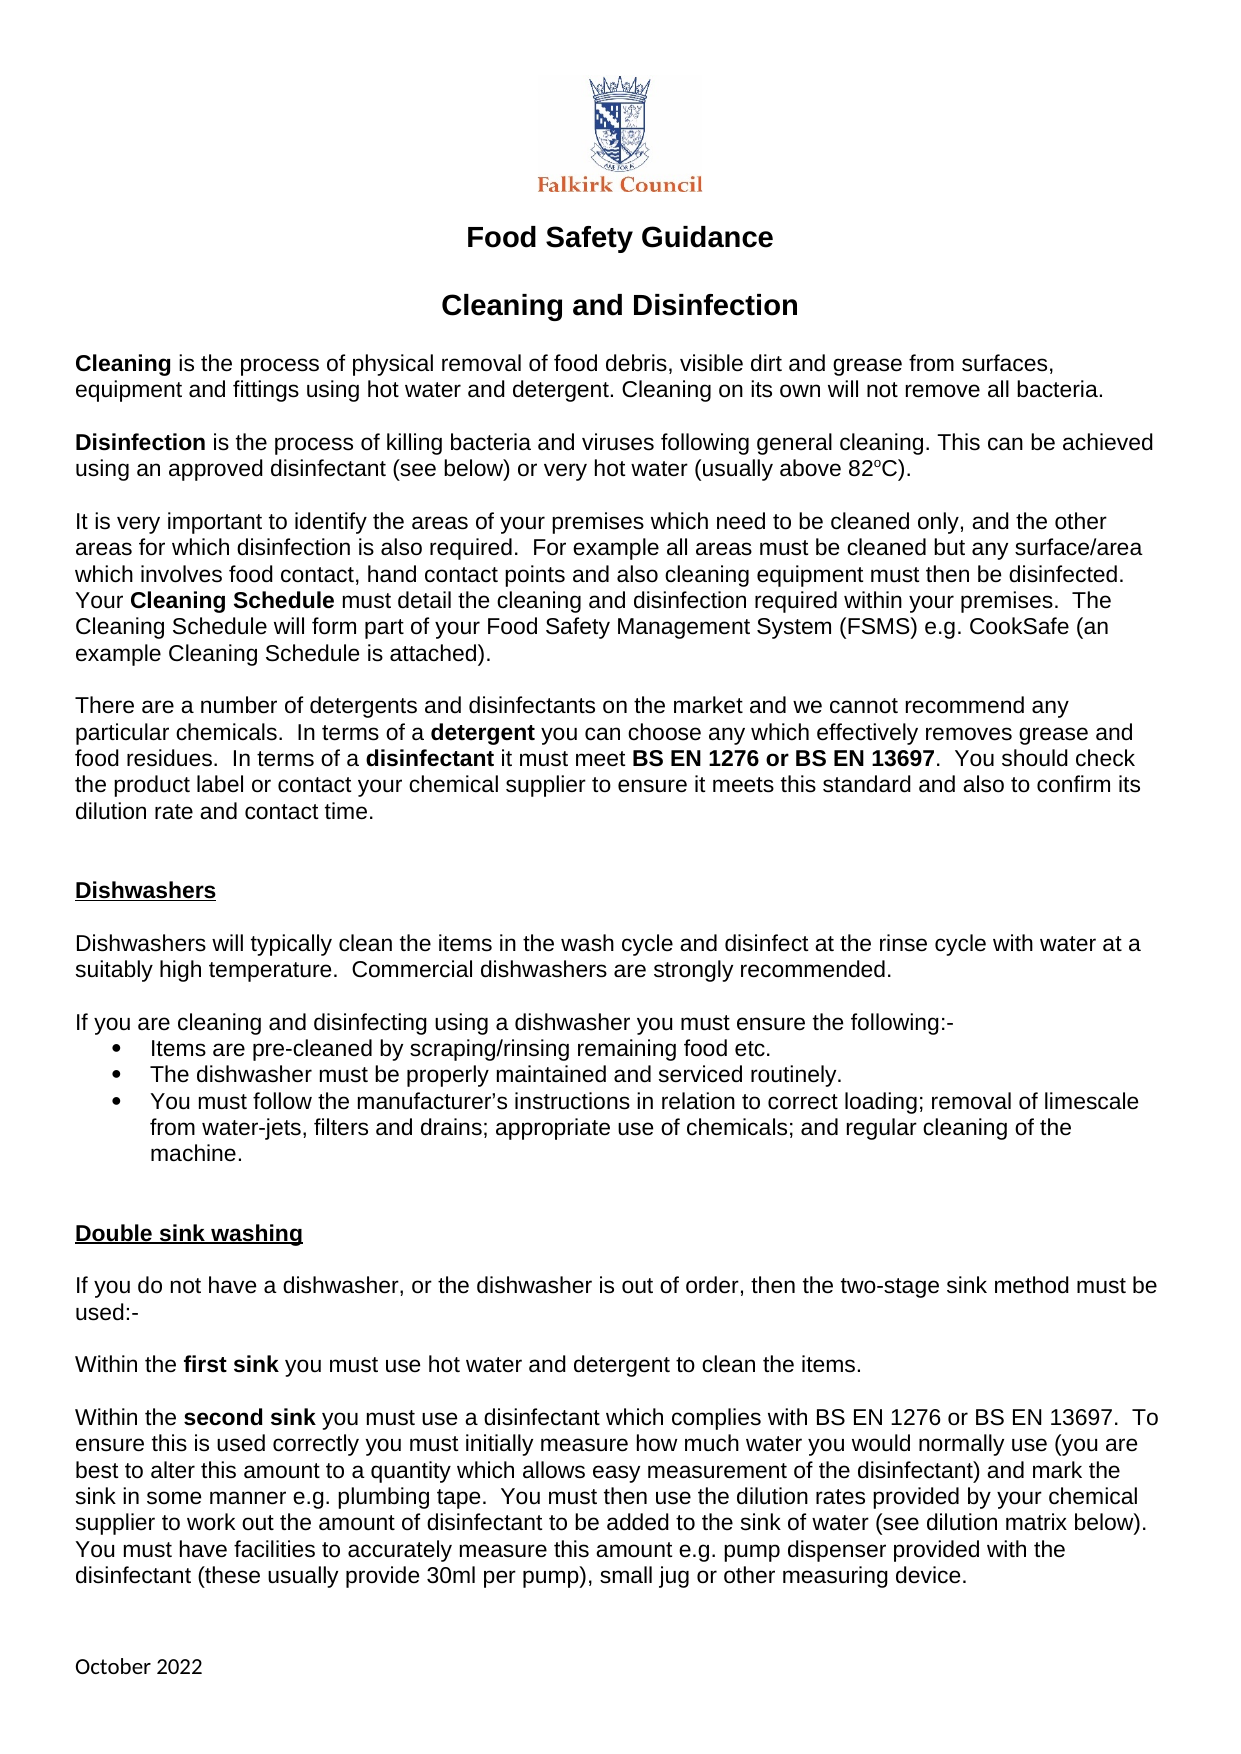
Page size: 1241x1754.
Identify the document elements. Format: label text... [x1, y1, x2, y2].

text Double sink washing [75, 1219, 1165, 1246]
text It is very important to identify the areas of your premises which need to be cleaned only, and the other areas for which disinfection is also required. For example all areas must be cleaned but any surface/area which involves food contact, hand contact points and also cleaning equipment must then be disinfected. Your Cleaning Schedule must detail the cleaning and disinfection required within your premises. The Cleaning Schedule will form part of your Food Safety Management System (FSMS) e.g. CookSafe (an example Cleaning Schedule is attached). [75, 508, 1165, 666]
text There are a number of detergents and disinfectants on the market and we cannot recommend any particular chemicals. In terms of a detergent you can choose any which effectively removes grease and food residues. In terms of a disinfectant it must meet BS EN 1276 or BS EN 13697. You should check the product label or contact your chemical supplier to ensure it meets this standard and also to confirm its dilution rate and contact time. [75, 692, 1165, 824]
text Disinfection is the process of killing bacteria and viruses following general cleaning. This can be achieved using an approved disinfectant (see below) or very hot water (usually above 82oC). [75, 429, 1165, 482]
text Cleaning is the process of physical removal of food debris, visible dirt and grease from surfaces, equipment and fittings using hot water and detergent. Cleaning on its own will not remove all bacteria. [75, 350, 1165, 402]
list You must follow the manufacturer’s instructions in relation to correct loading; removal of limescale from water-jets, filters and drains; appropriate use of chemicals; and regular cleaning of the machine. [112, 1088, 1165, 1167]
picture [537, 75, 703, 192]
text If you do not have a dishwasher, or the dishwasher is out of order, then the two-stage sink method must be used:- [75, 1272, 1165, 1325]
text Within the first sink you must use hot water and detergent to clean the items. [75, 1351, 1165, 1378]
text Cleaning and Disinfection [75, 287, 1165, 321]
text Dishwashers [75, 877, 1165, 903]
text Dishwashers will typically clean the items in the wash cycle and disinfect at the rinse cycle with water at a suitably high temperature. Commercial dishwashers are strongly recommended. [75, 929, 1165, 982]
text Within the second sink you must use a disinfectant which complies with BS EN 1276 or BS EN 13697. To ensure this is used correctly you must initially measure how much water you would normally use (you are best to alter this amount to a quantity which allows easy measurement of the disinfectant) and mark the sink in some manner e.g. plumbing tape. You must then use the dilution rates provided by your chemical supplier to work out the amount of disinfectant to be added to the sink of water (see dilution matrix below). You must have facilities to accurately measure this amount e.g. pump dispenser provided with the disinfectant (these usually provide 30ml per pump), small jug or other measuring device. [75, 1404, 1165, 1588]
list Items are pre-cleaned by scraping/rinsing remaining food etc. [112, 1035, 1165, 1061]
text Food Safety Guidance [75, 220, 1165, 254]
list The dishwasher must be properly maintained and serviced routinely. [112, 1061, 1165, 1088]
text If you are cleaning and disinfecting using a dishwasher you must ensure the following:- [75, 1009, 1165, 1035]
